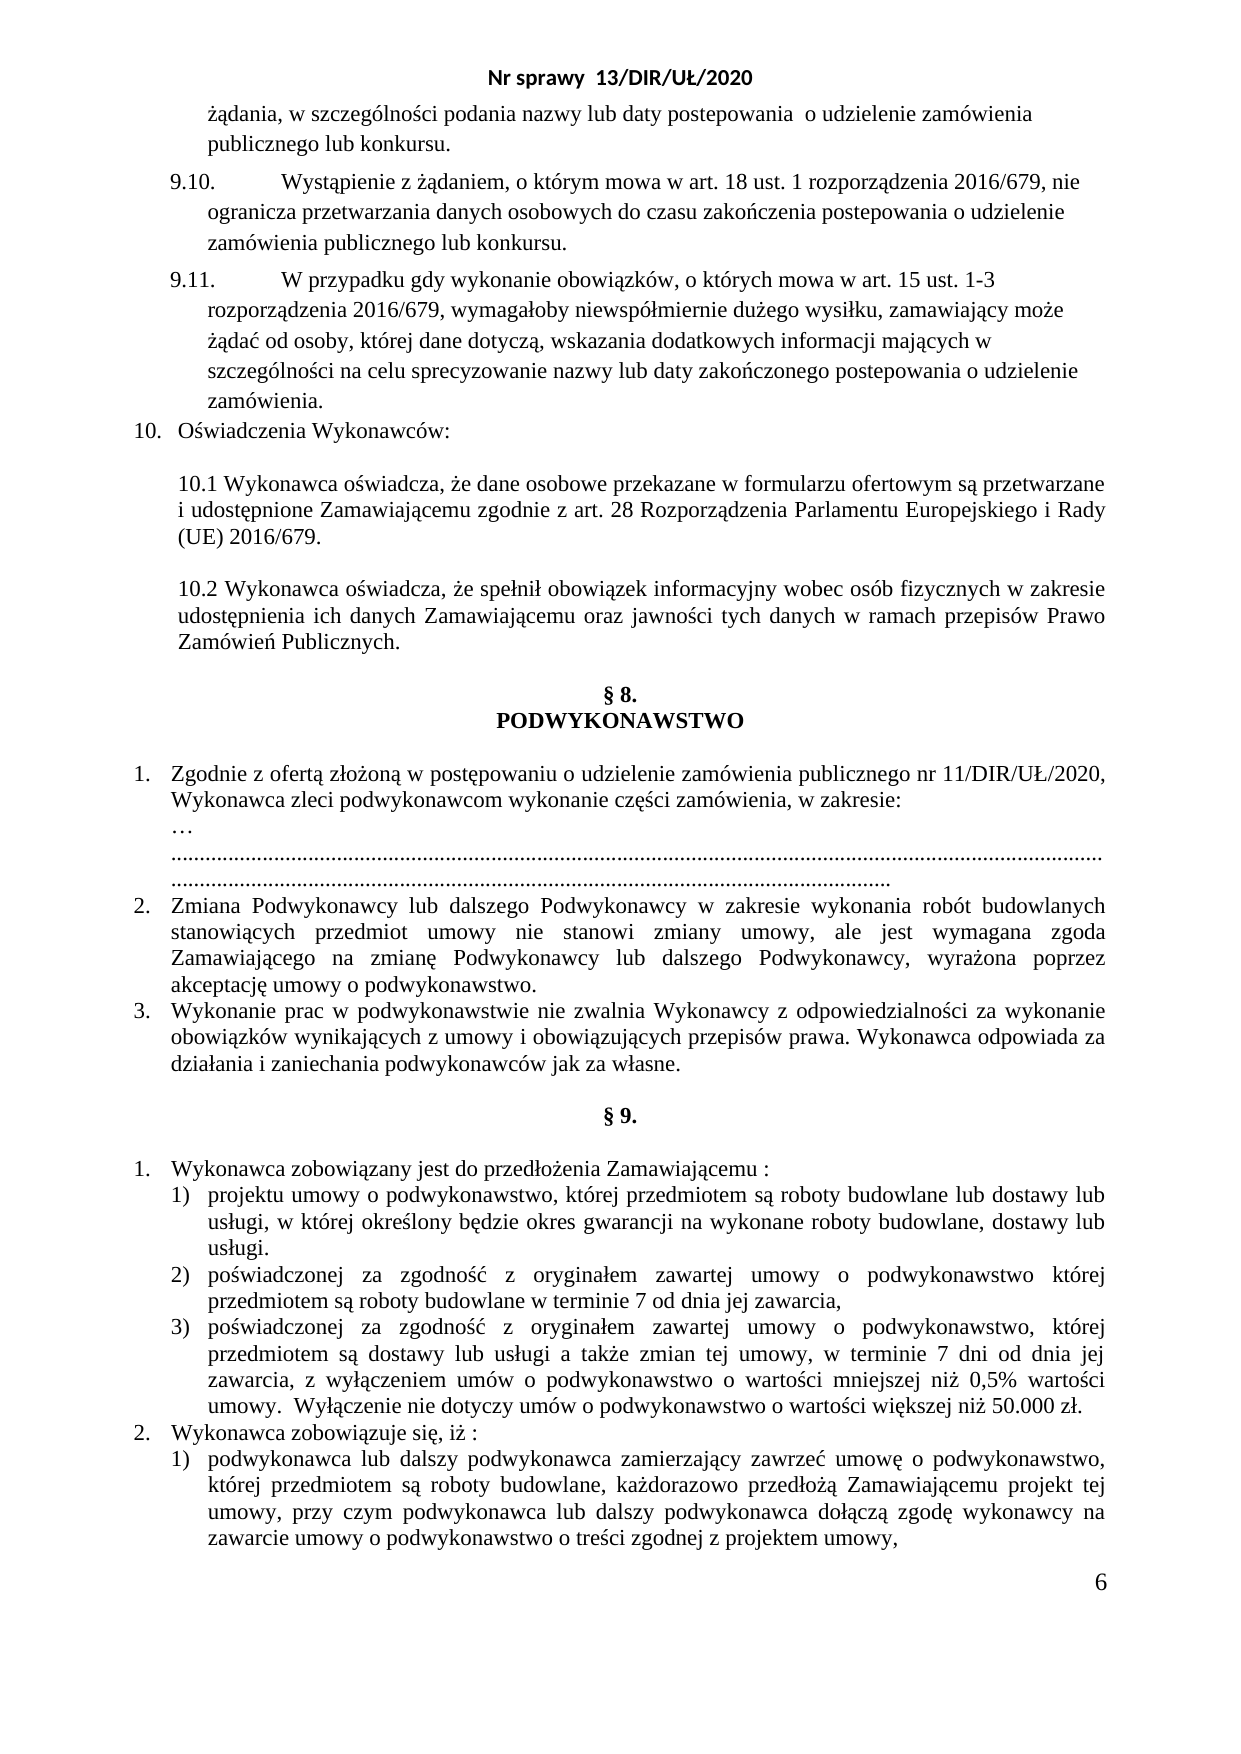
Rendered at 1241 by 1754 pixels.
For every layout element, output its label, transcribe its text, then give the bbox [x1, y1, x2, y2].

list Wykonawca zobowiązany jest do przedłożenia Zamawiającemu : [133, 1155, 1107, 1182]
text § 8. [133, 681, 1107, 707]
text 10.2 Wykonawca oświadcza, że spełnił obowiązek informacyjny wobec osób fizycznych w zakresie udostępnienia ich danych Zamawiającemu oraz jawności tych danych w ramach przepisów Prawo Zamówień Publicznych. [178, 575, 1107, 654]
list Oświadczenia Wykonawców: [133, 417, 1107, 444]
text 10.1 Wykonawca oświadcza, że dane osobowe przekazane w formularzu ofertowym są przetwarzane i udostępnione Zamawiającemu zgodnie z art. 28 Rozporządzenia Parlamentu Europejskiego i Rady (UE) 2016/679. [178, 470, 1107, 549]
list poświadczonej za zgodność z oryginałem zawartej umowy o podwykonawstwo, której przedmiotem są dostawy lub usługi a także zmian tej umowy, w terminie 7 dni od dnia jej zawarcia, z wyłączeniem umów o podwykonawstwo o wartości mniejszej niż 0,5% wartości umowy. Wyłączenie nie dotyczy umów o podwykonawstwo o wartości większej niż 50.000 zł. [171, 1313, 1107, 1419]
list W przypadku gdy wykonanie obowiązków, o których mowa w art. 15 ust. 1-3 rozporządzenia 2016/679, wymagałoby niewspółmiernie dużego wysiłku, zamawiający może żądać od osoby, której dane dotyczą, wskazania dodatkowych informacji mających w szczególności na celu sprecyzowanie nazwy lub daty zakończonego postepowania o udzielenie zamówienia. [170, 266, 1107, 413]
list Wykonawca zobowiązuje się, iż : [133, 1419, 1107, 1445]
text …................................................................................................................................................................................................................................................................................................. [171, 813, 1107, 892]
list Wystąpienie z żądaniem, o którym mowa w art. 18 ust. 1 rozporządzenia 2016/679, nie ogranicza przetwarzania danych osobowych do czasu zakończenia postepowania o udzielenie zamówienia publicznego lub konkursu. [170, 168, 1107, 255]
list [170, 100, 1107, 157]
list Zmiana Podwykonawcy lub dalszego Podwykonawcy w zakresie wykonania robót budowlanych stanowiących przedmiot umowy nie stanowi zmiany umowy, ale jest wymagana zgoda Zamawiającego na zmianę Podwykonawcy lub dalszego Podwykonawcy, wyrażona poprzez akceptację umowy o podwykonawstwo. [133, 892, 1107, 997]
list podwykonawca lub dalszy podwykonawca zamierzający zawrzeć umowę o podwykonawstwo, której przedmiotem są roboty budowlane, każdorazowo przedłożą Zamawiającemu projekt tej umowy, przy czym podwykonawca lub dalszy podwykonawca dołączą zgodę wykonawcy na zawarcie umowy o podwykonawstwo o treści zgodnej z projektem umowy, [171, 1445, 1107, 1551]
list poświadczonej za zgodność z oryginałem zawartej umowy o podwykonawstwo której przedmiotem są roboty budowlane w terminie 7 od dnia jej zawarcia, [171, 1261, 1107, 1313]
list projektu umowy o podwykonawstwo, której przedmiotem są roboty budowlane lub dostawy lub usługi, w której określony będzie okres gwarancji na wykonane roboty budowlane, dostawy lub usługi. [171, 1182, 1107, 1261]
list Zgodnie z ofertą złożoną w postępowaniu o udzielenie zamówienia publicznego nr 11/DIR/UŁ/2020, Wykonawca zleci podwykonawcom wykonanie części zamówienia, w zakresie: [133, 760, 1107, 813]
text PODWYKONAWSTWO [133, 707, 1107, 733]
list Wykonanie prac w podwykonawstwie nie zwalnia Wykonawcy z odpowiedzialności za wykonanie obowiązków wynikających z umowy i obowiązujących przepisów prawa. Wykonawca odpowiada za działania i zaniechania podwykonawców jak za własne. [133, 997, 1107, 1076]
text § 9. [133, 1102, 1107, 1129]
